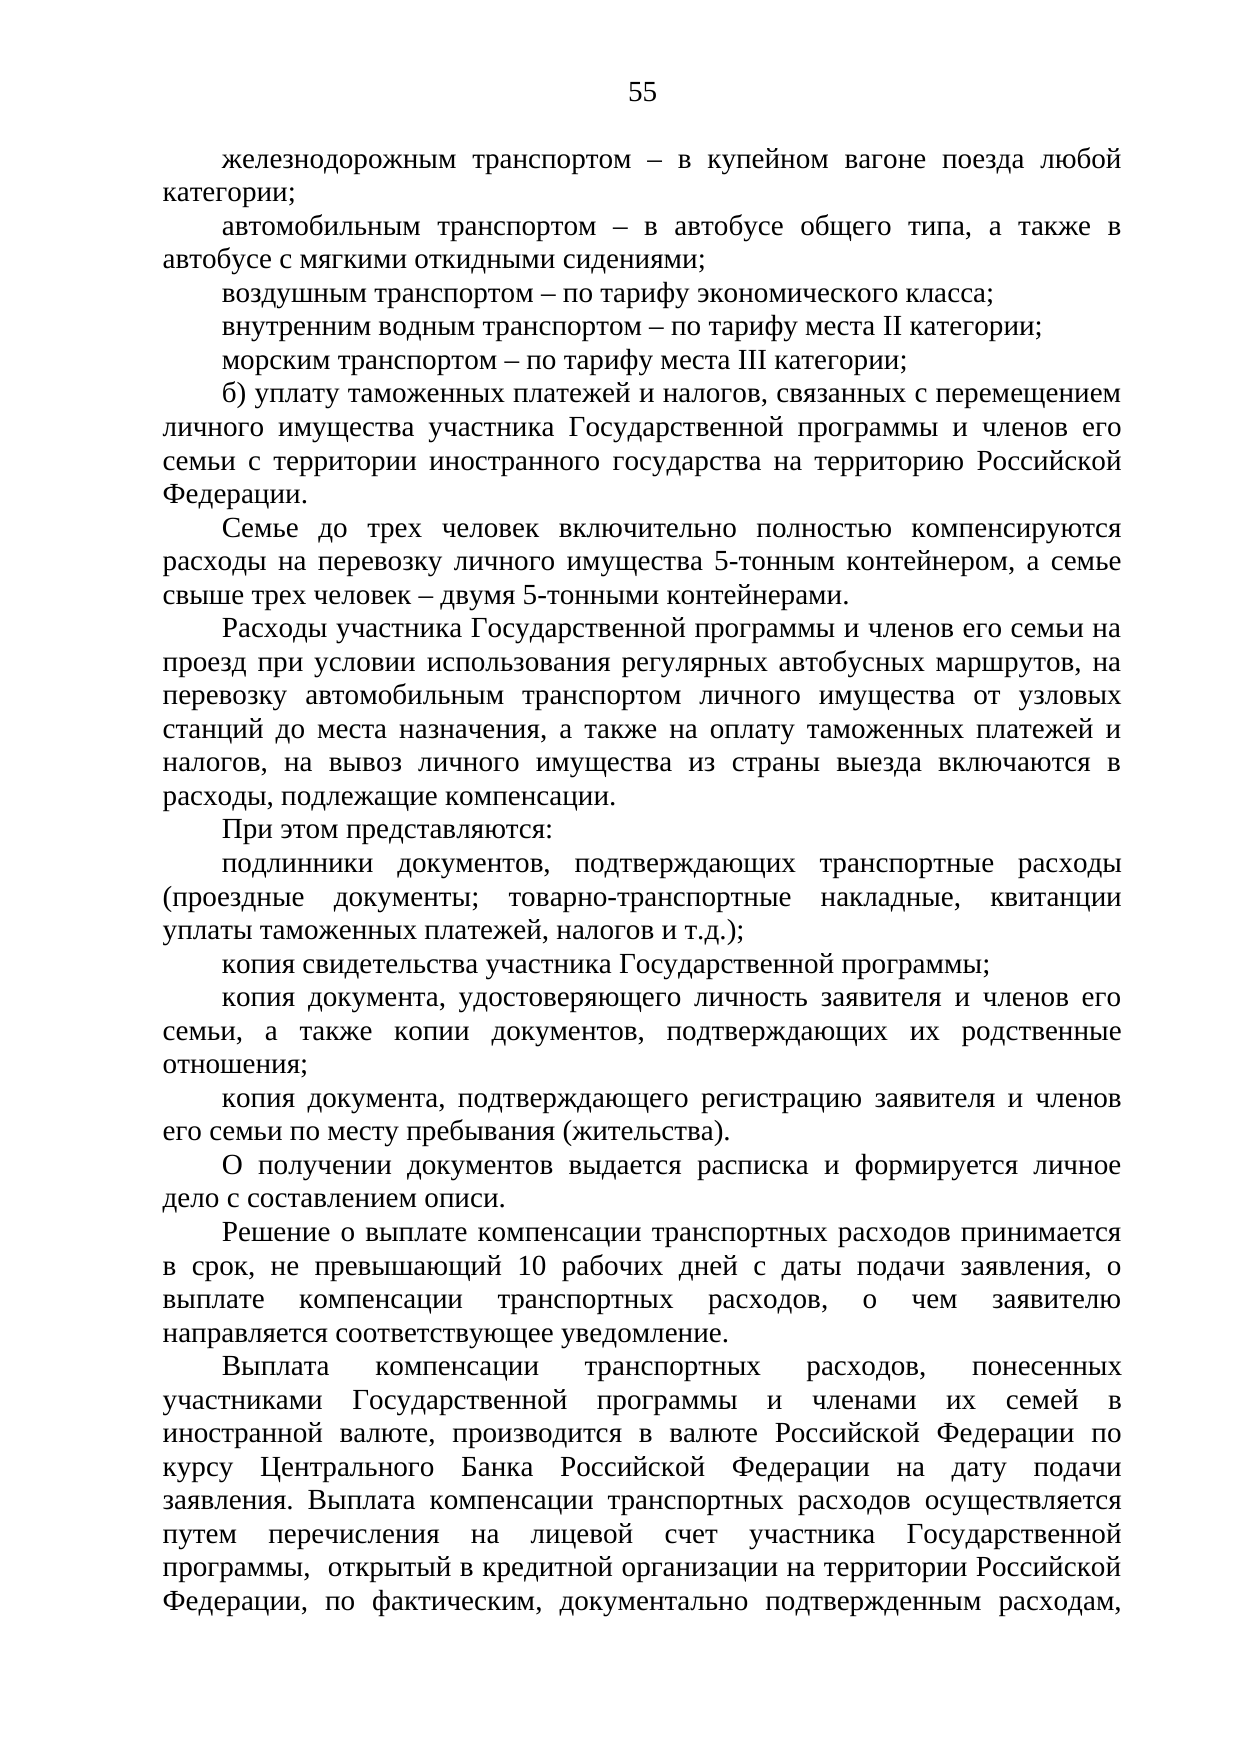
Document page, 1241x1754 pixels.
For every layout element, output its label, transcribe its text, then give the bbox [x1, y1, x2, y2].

text копия документа, удостоверяющего личность заявителя и членов его семьи, а также копии документов, подтверждающих их родственные отношения; [162, 979, 1122, 1080]
text железнодорожным транспортом – в купейном вагоне поезда любой категории; [162, 141, 1122, 208]
text подлинники документов, подтверждающих транспортные расходы (проездные документы; товарно-транспортные накладные, квитанции уплаты таможенных платежей, налогов и т.д.); [162, 845, 1122, 946]
text морским транспортом – по тарифу места III категории; [162, 342, 1122, 376]
text При этом представляются: [162, 812, 1122, 845]
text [162, 1348, 1122, 1617]
text копия свидетельства участника Государственной программы; [162, 946, 1122, 979]
text воздушным транспортом – по тарифу экономического класса; [162, 275, 1122, 308]
text Семье до трех человек включительно полностью компенсируются расходы на перевозку личного имущества 5-тонным контейнером, а семье свыше трех человек – двумя 5-тонными контейнерами. [162, 510, 1122, 610]
text Расходы участника Государственной программы и членов его семьи на проезд при условии использования регулярных автобусных маршрутов, на перевозку автомобильным транспортом личного имущества от узловых станций до места назначения, а также на оплату таможенных платежей и налогов, на вывоз личного имущества из страны выезда включаются в расходы, подлежащие компенсации. [162, 610, 1122, 812]
text копия документа, подтверждающего регистрацию заявителя и членов его семьи по месту пребывания (жительства). [162, 1080, 1122, 1147]
text О получении документов выдается расписка и формируется личное дело с составлением описи. [162, 1147, 1122, 1214]
text автомобильным транспортом – в автобусе общего типа, а также в автобусе с мягкими откидными сидениями; [162, 208, 1122, 275]
text внутренним водным транспортом – по тарифу места II категории; [162, 308, 1122, 342]
text б) уплату таможенных платежей и налогов, связанных с перемещением личного имущества участника Государственной программы и членов его семьи с территории иностранного государства на территорию Российской Федерации. [162, 376, 1122, 510]
text Решение о выплате компенсации транспортных расходов принимается в срок, не превышающий 10 рабочих дней с даты подачи заявления, о выплате компенсации транспортных расходов, о чем заявителю направляется соответствующее уведомление. [162, 1214, 1122, 1348]
